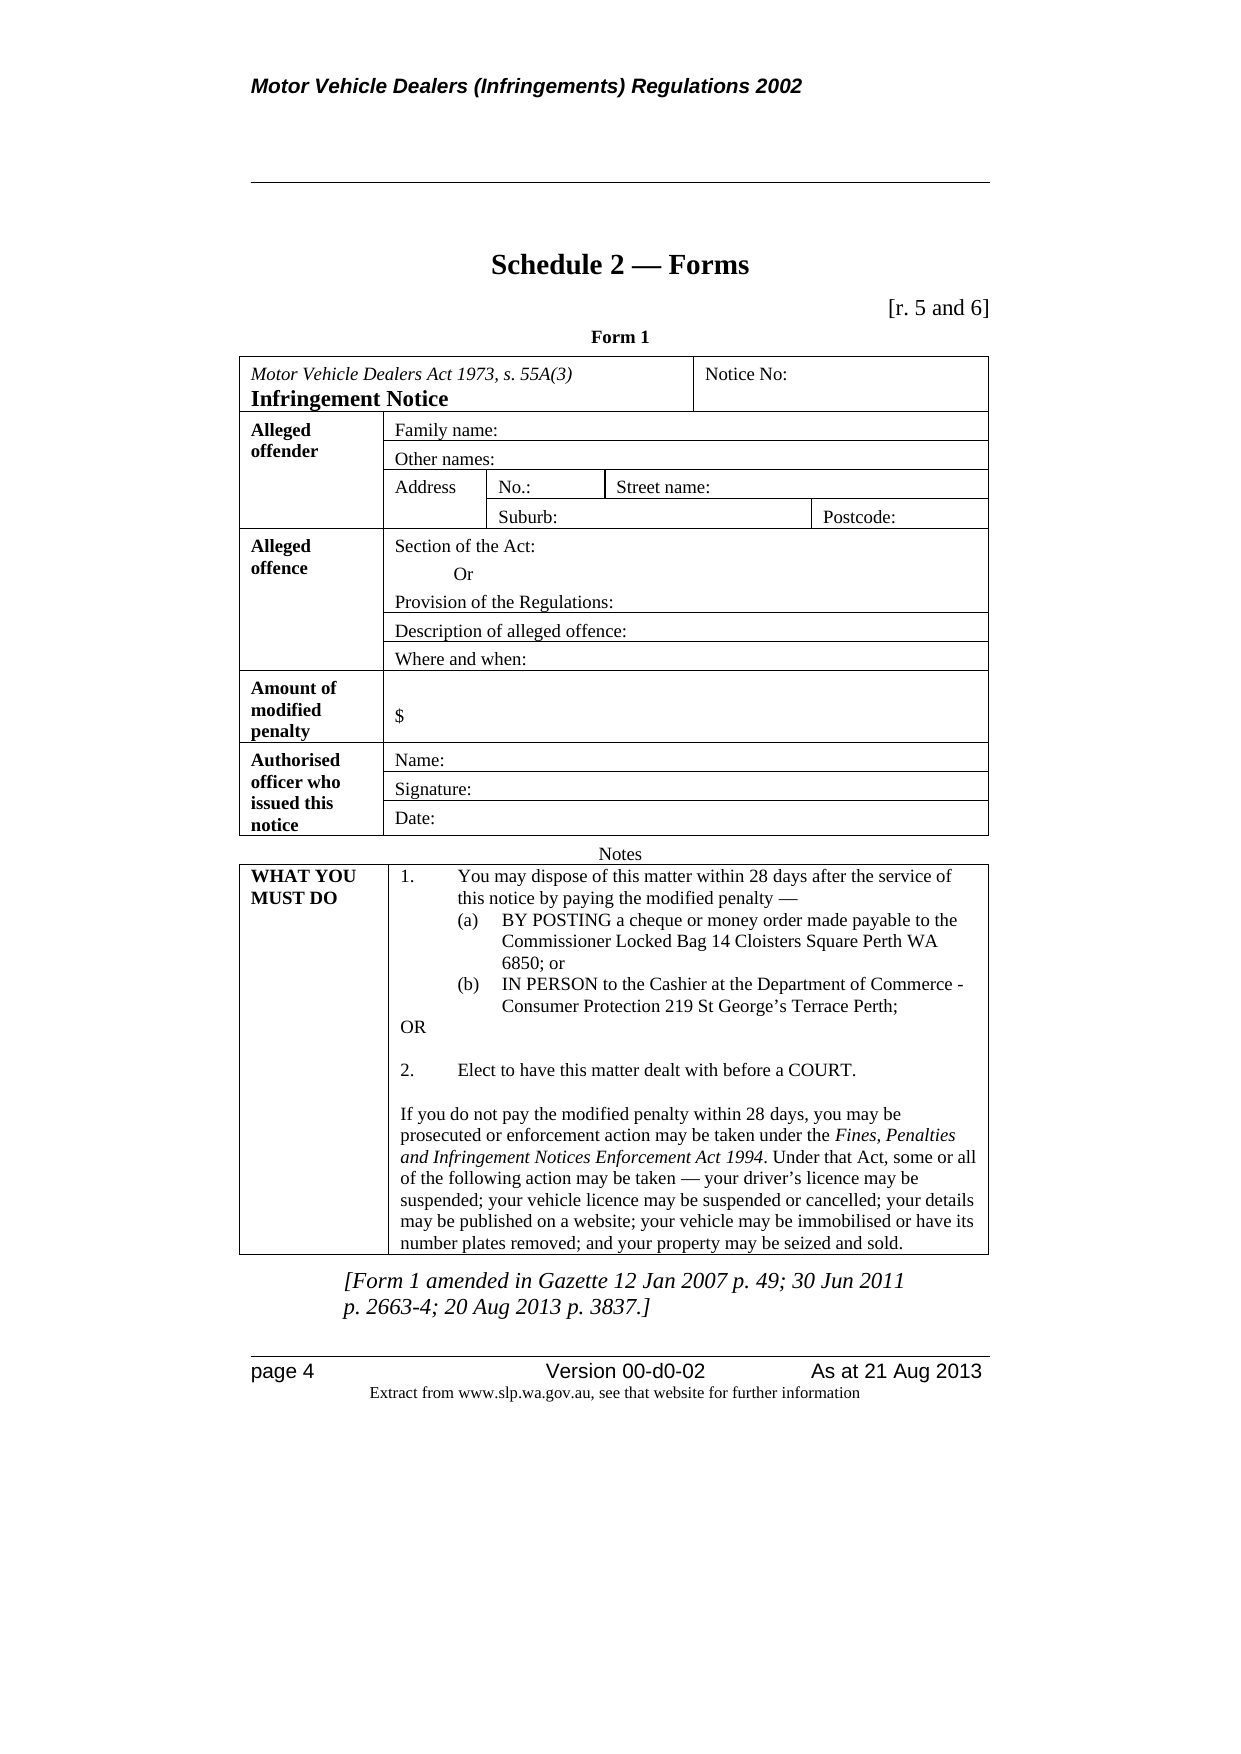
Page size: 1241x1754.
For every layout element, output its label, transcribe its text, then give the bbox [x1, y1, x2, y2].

text Notes [251, 843, 990, 864]
table_cell Description of alleged offence: [384, 613, 988, 641]
table_cell Street name: [606, 470, 988, 498]
table_cell Authorised officer who issued this notice [240, 743, 383, 835]
table_header 1. You may dispose of this matter within 28 days after the service of this notice by paying the modified penalty — (a) BY POSTING a cheque or money order made payable to the Commissioner Locked Bag 14 Cloisters Square Perth WA 6850; or (b) IN PERSON to the Cashier at the Department of Commerce - Consumer Protection 219 St George’s Terrace Perth; OR 2. Elect to have this matter dealt with before a COURT. If you do not pay the modified penalty within 28 days, you may be prosecuted or enforcement action may be taken under the Fines, Penalties and Infringement Notices Enforcement Act 1994. Under that Act, some or all of the following action may be taken — your driver’s licence may be suspended; your vehicle licence may be suspended or cancelled; your details may be published on a website; your vehicle may be immobilised or have its number plates removed; and your property may be seized and sold. [389, 865, 988, 1253]
subtitle Schedule 2 — Forms [251, 247, 990, 281]
table_cell Date: [384, 801, 988, 835]
table_header Motor Vehicle Dealers Act 1973, s. 55A(3) Infringement Notice [240, 357, 693, 411]
table_cell Signature: [384, 772, 988, 799]
text [r. 5 and 6] [251, 293, 990, 320]
table_cell Where and when: [384, 642, 988, 670]
table_header Notice No: [694, 357, 988, 411]
table_cell Alleged offence [240, 529, 383, 670]
table_cell Section of the Act: Or Provision of the Regulations: [384, 529, 988, 612]
table_cell No.: [487, 470, 604, 498]
text [Form 1 amended in Gazette 12 Jan 2007 p. 49; 30 Jun 2011 p. 2663-4; 20 Aug 2013 p. 3837.] [251, 1267, 990, 1320]
table_cell Name: [384, 743, 988, 771]
table_cell Other names: [384, 441, 988, 469]
table_cell Address [384, 470, 486, 528]
table_cell $ [384, 671, 988, 742]
table_cell Amount of modified penalty [240, 671, 383, 742]
table_cell Alleged offender [240, 412, 383, 528]
table_header WHAT YOU MUST DO [240, 865, 388, 1253]
table_cell Postcode: [812, 499, 988, 528]
table_cell Suburb: [487, 499, 811, 528]
subtitle Form 1 [251, 326, 990, 348]
table_cell Family name: [384, 412, 988, 440]
